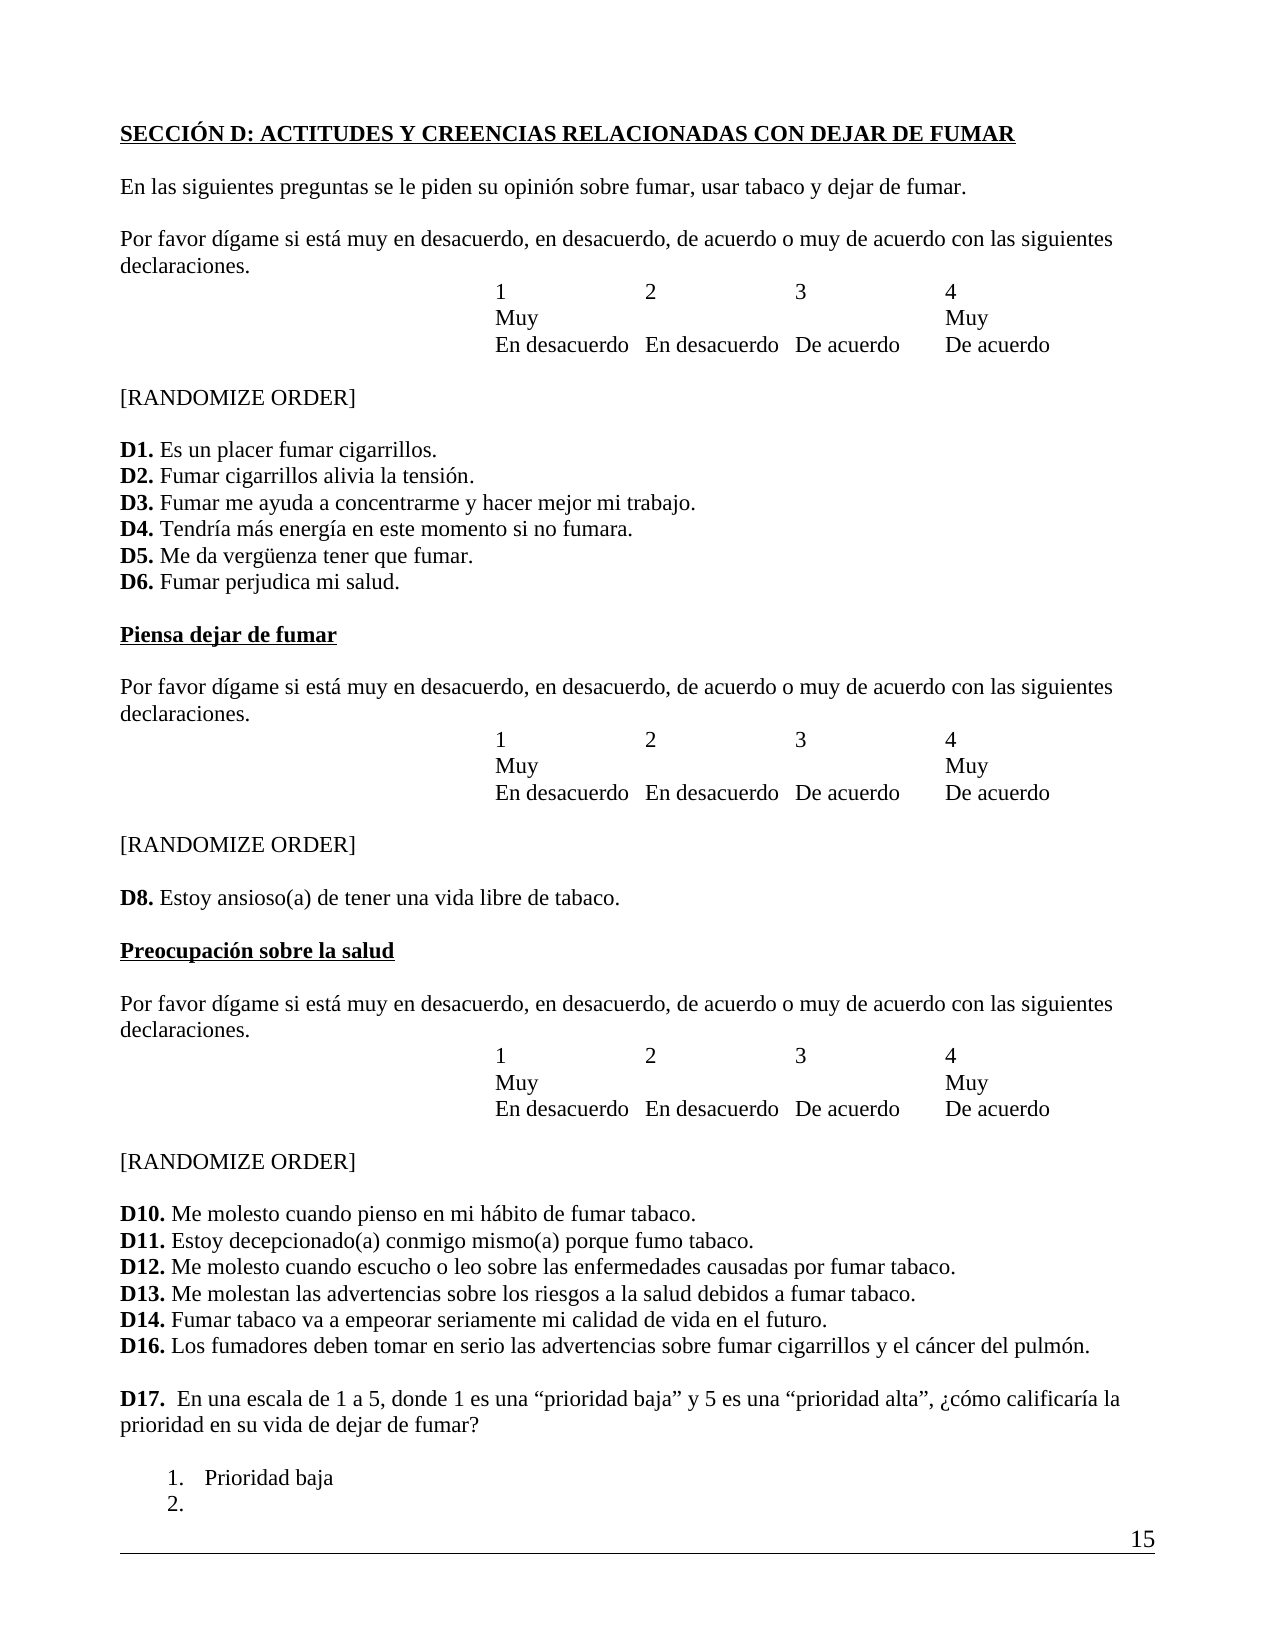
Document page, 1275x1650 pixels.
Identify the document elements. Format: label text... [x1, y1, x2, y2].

text [RANDOMIZE ORDER] [120, 832, 1155, 858]
text D4. Tendría más energía en este momento si no fumara. [120, 515, 1155, 542]
text Piensa dejar de fumar [120, 621, 1155, 647]
text Muy Muy [120, 752, 1155, 779]
text SECCIÓN D: ACTITUDES Y CREENCIAS RELACIONADAS CON DEJAR DE FUMAR [120, 120, 1155, 146]
text 1 2 3 4 [420, 726, 1155, 752]
text D10. Me molesto cuando pienso en mi hábito de fumar tabaco. [120, 1201, 1155, 1227]
text D1. Es un placer fumar cigarrillos. [120, 436, 1155, 463]
text En las siguientes preguntas se le piden su opinión sobre fumar, usar tabaco y dejar de fumar. [120, 173, 1155, 199]
text D6. Fumar perjudica mi salud. [120, 568, 1155, 594]
text D12. Me molesto cuando escucho o leo sobre las enfermedades causadas por fumar tabaco. [120, 1253, 1155, 1279]
text D8. Estoy ansioso(a) de tener una vida libre de tabaco. [120, 884, 1155, 911]
text Por favor dígame si está muy en desacuerdo, en desacuerdo, de acuerdo o muy de acuerdo con las siguientes declaraciones. [120, 990, 1155, 1042]
text D14. Fumar tabaco va a empeorar seriamente mi calidad de vida en el futuro. [120, 1306, 1155, 1332]
text Por favor dígame si está muy en desacuerdo, en desacuerdo, de acuerdo o muy de acuerdo con las siguientes declaraciones. [120, 225, 1155, 278]
text D2. Fumar cigarrillos alivia la tensión. [120, 463, 1155, 489]
text En desacuerdo En desacuerdo De acuerdo De acuerdo [120, 331, 1155, 357]
text D3. Fumar me ayuda a concentrarme y hacer mejor mi trabajo. [120, 489, 1155, 515]
text Muy Muy [120, 1069, 1155, 1095]
text D17. En una escala de 1 a 5, donde 1 es una “prioridad baja” y 5 es una “prioridad alta”, ¿cómo calificaría la prioridad en su vida de dejar de fumar? [120, 1385, 1155, 1438]
text 1 2 3 4 [120, 278, 1155, 304]
text Por favor dígame si está muy en desacuerdo, en desacuerdo, de acuerdo o muy de acuerdo con las siguientes declaraciones. [120, 673, 1155, 726]
text 1 2 3 4 [495, 1042, 1155, 1069]
text Muy Muy [120, 304, 1155, 331]
text [RANDOMIZE ORDER] [120, 1148, 1155, 1174]
text D16. Los fumadores deben tomar en serio las advertencias sobre fumar cigarrillos y el cáncer del pulmón. [120, 1332, 1155, 1359]
text [RANDOMIZE ORDER] [120, 383, 1155, 410]
text Preocupación sobre la salud [120, 937, 1155, 963]
text En desacuerdo En desacuerdo De acuerdo De acuerdo [120, 779, 1155, 805]
text En desacuerdo En desacuerdo De acuerdo De acuerdo [120, 1095, 1155, 1121]
text D11. Estoy decepcionado(a) conmigo mismo(a) porque fumo tabaco. [120, 1227, 1155, 1253]
text D13. Me molestan las advertencias sobre los riesgos a la salud debidos a fumar tabaco. [120, 1279, 1155, 1306]
text D5. Me da vergüenza tener que fumar. [120, 542, 1155, 568]
list Prioridad baja [167, 1464, 1155, 1490]
